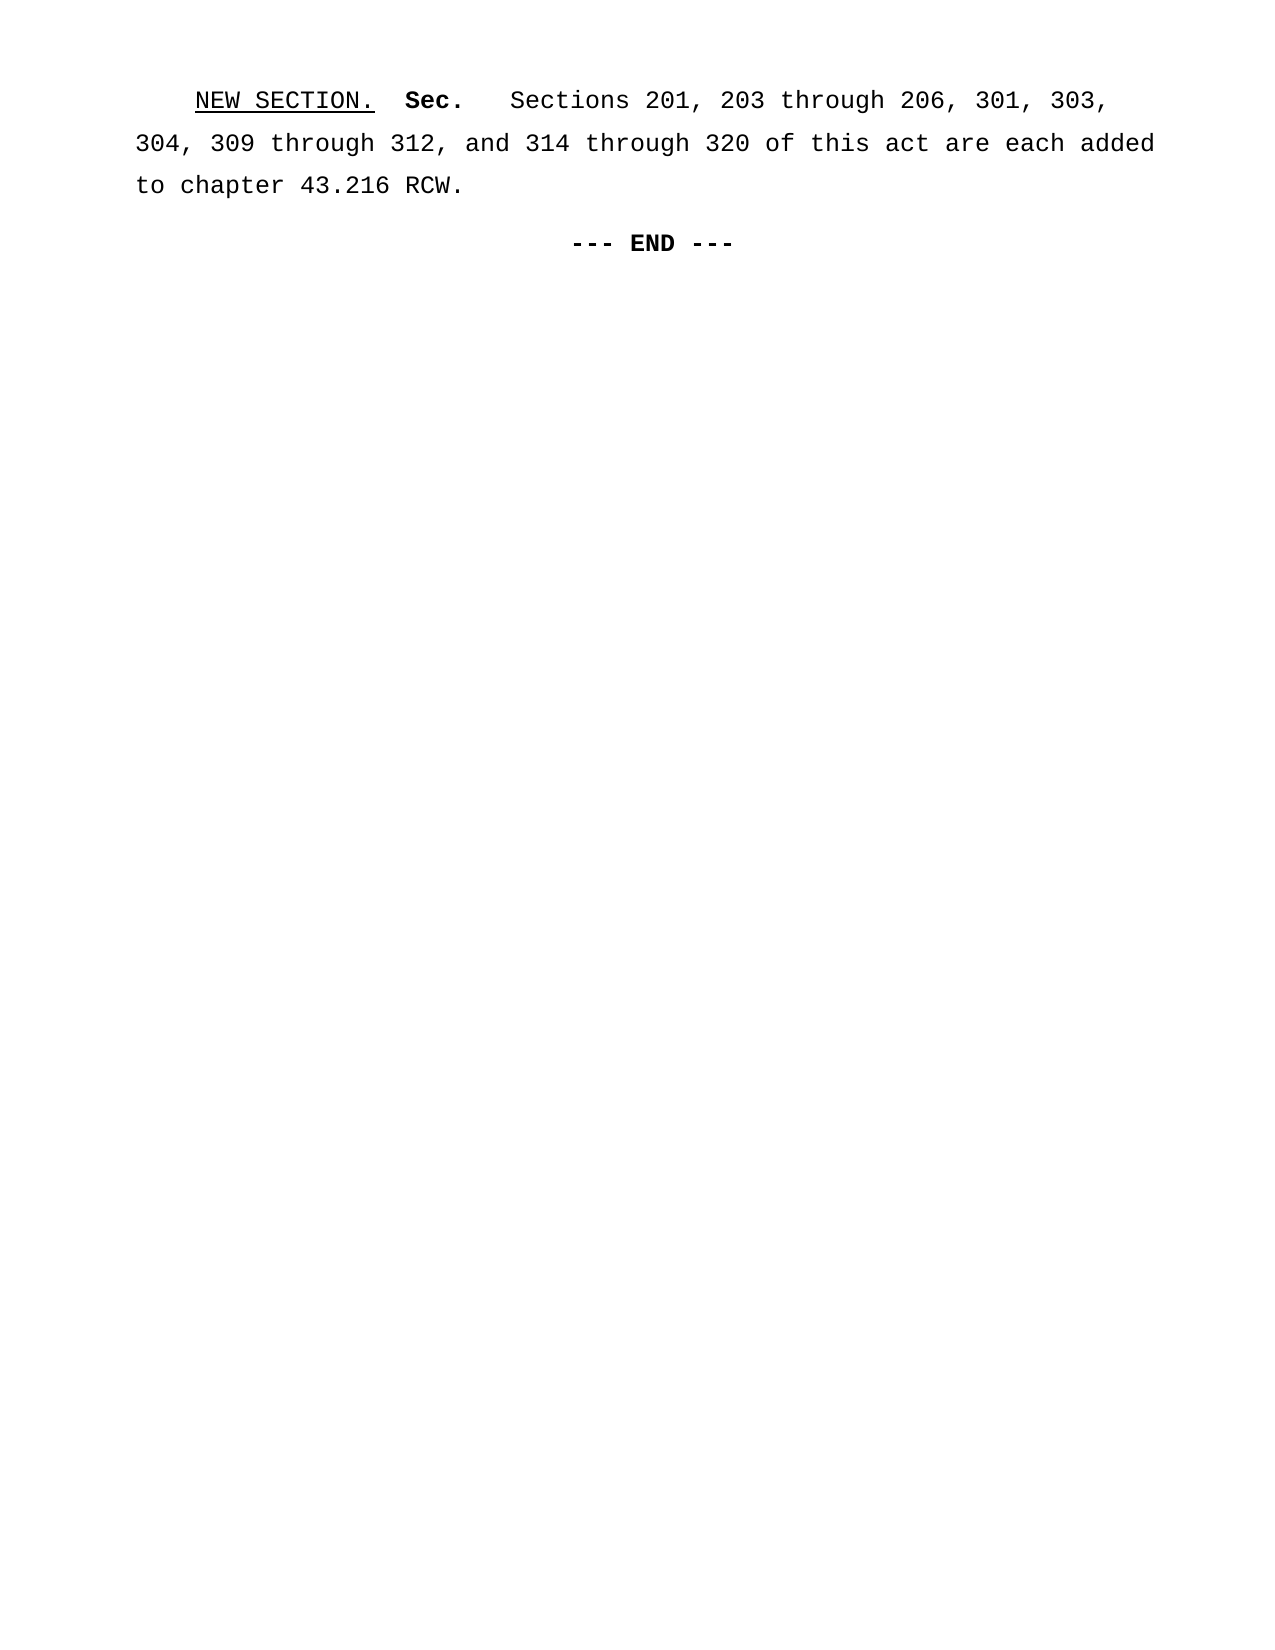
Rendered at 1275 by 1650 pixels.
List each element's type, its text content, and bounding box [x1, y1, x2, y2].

text NEW SECTION. Sec. Sections 201, 203 through 206, 301, 303, 304, 309 through 312, and 314 through 320 of this act are each added to chapter 43.216 RCW. [135, 75, 1170, 202]
text --- END --- [135, 231, 1170, 259]
